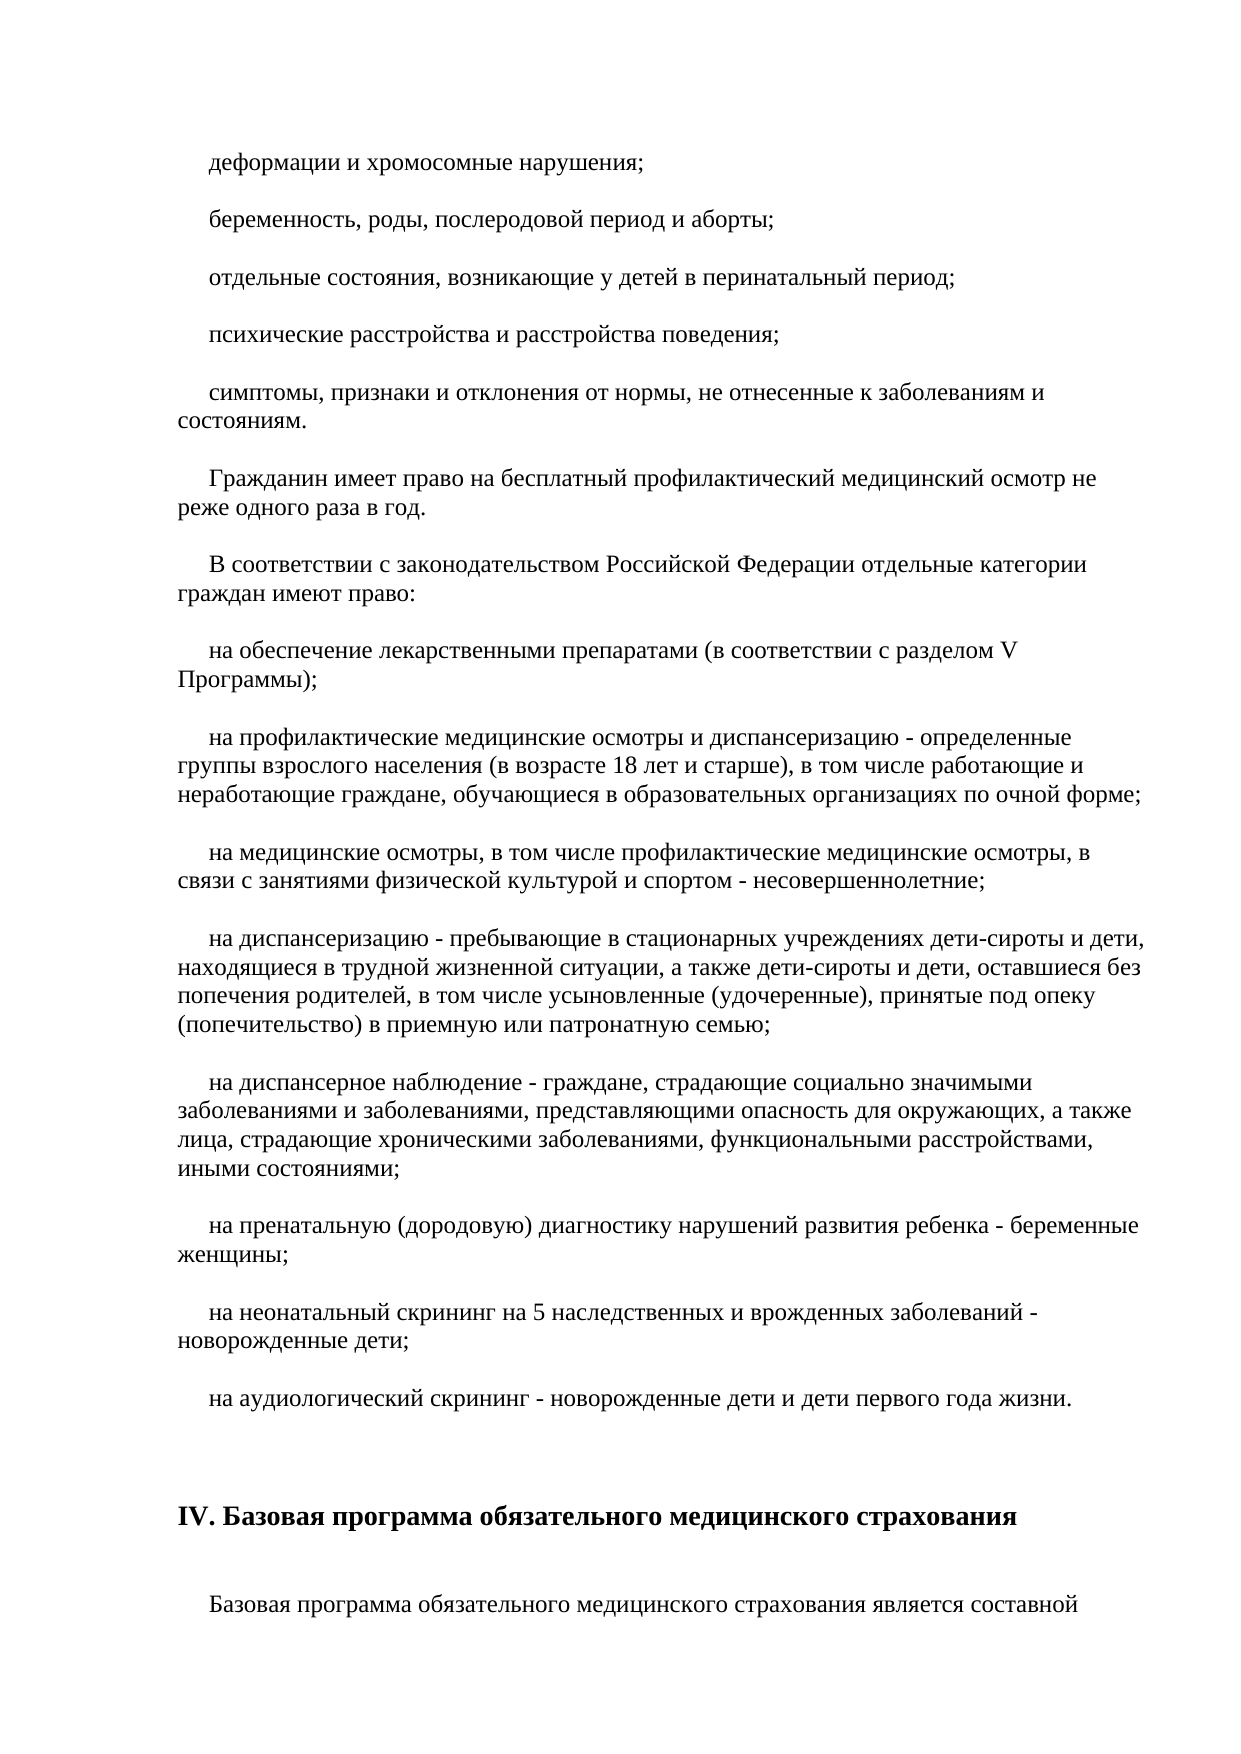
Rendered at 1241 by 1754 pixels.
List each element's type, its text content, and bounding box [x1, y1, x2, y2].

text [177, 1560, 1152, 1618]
text IV. Базовая программа обязательного медицинского страхования [177, 1498, 1152, 1531]
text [177, 118, 1152, 1469]
